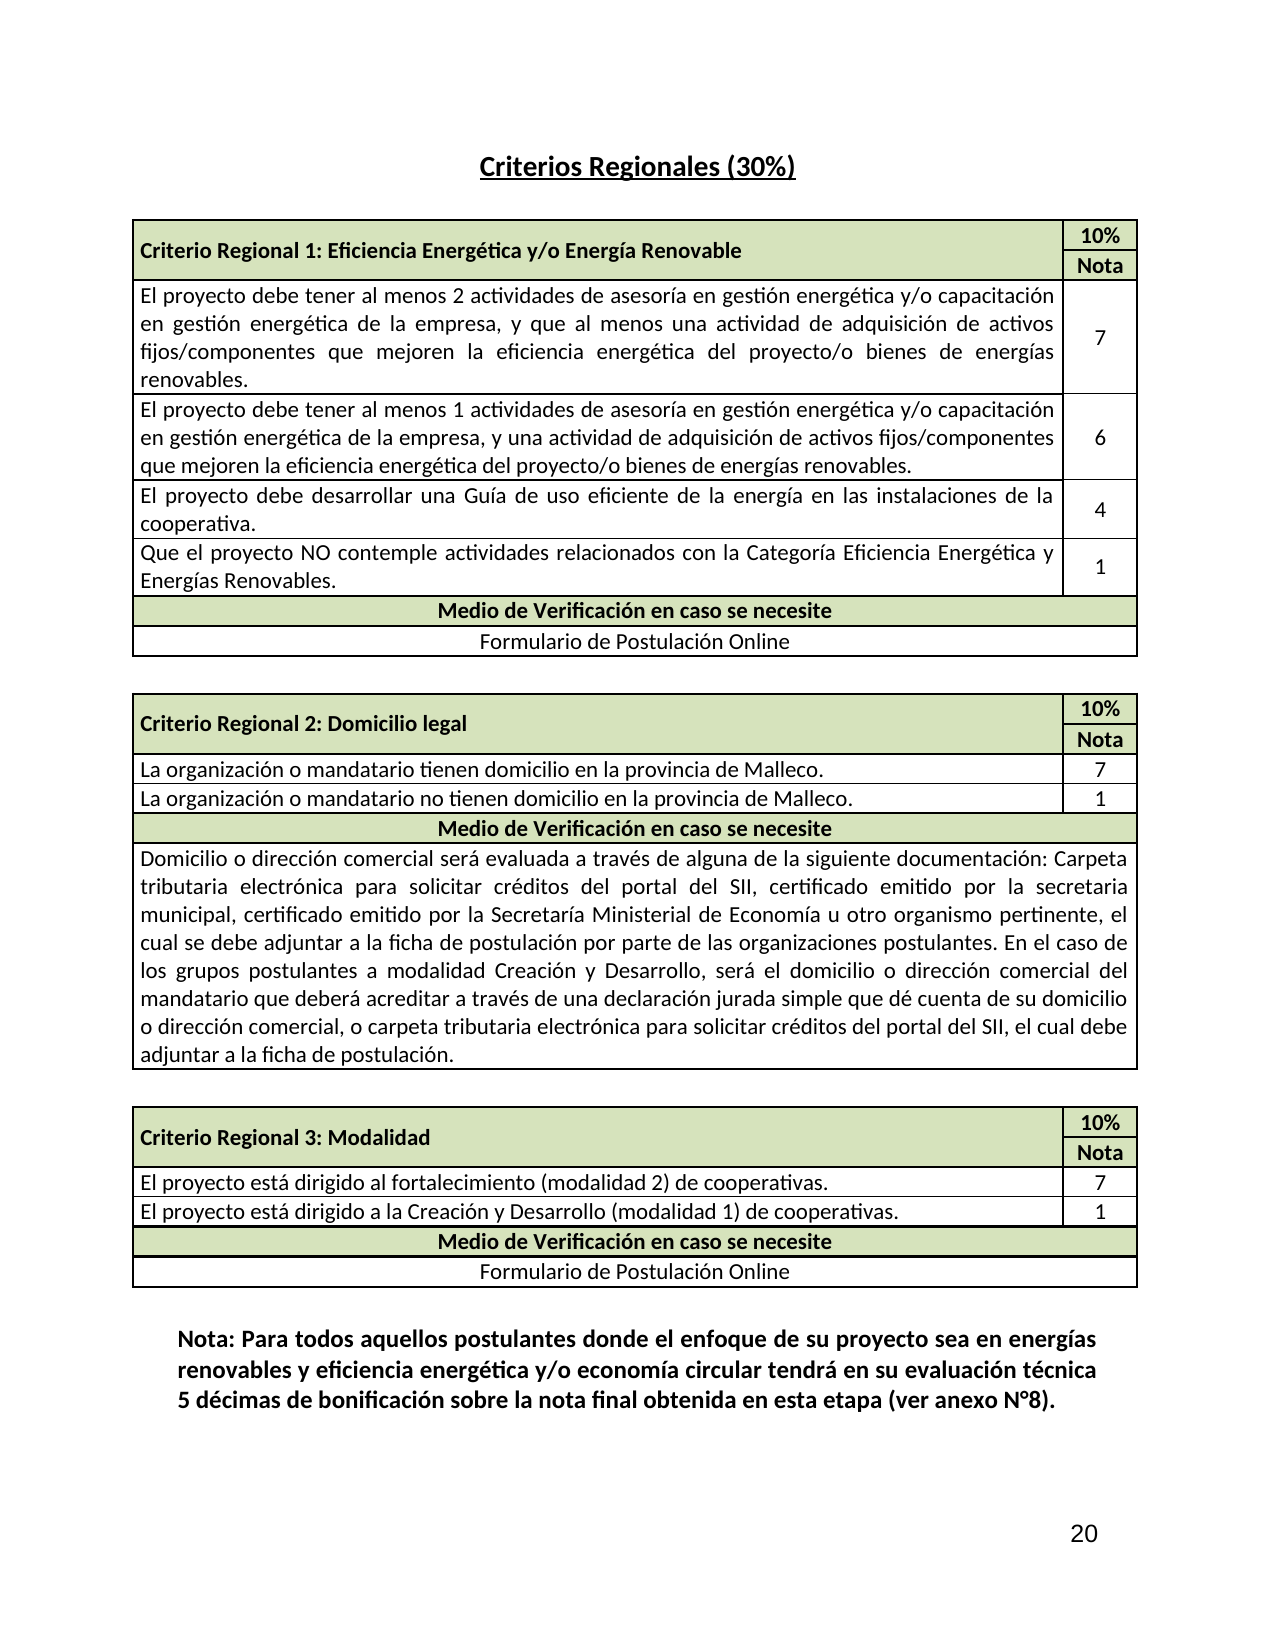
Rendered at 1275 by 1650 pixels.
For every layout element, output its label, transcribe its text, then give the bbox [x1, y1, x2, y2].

table_cell 1 [1064, 784, 1136, 812]
table_cell La organización o mandatario no tienen domicilio en la provincia de Malleco. [134, 784, 1062, 812]
table_cell 7 [1064, 1168, 1136, 1196]
table_header Criterio Regional 3: Modalidad [134, 1108, 1062, 1166]
table_cell El proyecto está dirigido al fortalecimiento (modalidad 2) de cooperativas. [134, 1168, 1062, 1196]
table_cell 7 [1064, 755, 1136, 783]
table_cell Nota [1064, 251, 1136, 279]
table_cell El proyecto debe desarrollar una Guía de uso eficiente de la energía en las instalaciones de la cooperativa. [134, 481, 1062, 537]
table_cell 6 [1064, 394, 1136, 479]
table_cell 1 [1064, 1197, 1136, 1225]
table_cell 1 [1064, 539, 1136, 594]
table_cell Domicilio o dirección comercial será evaluada a través de alguna de la siguiente documentación: Carpeta tributaria electrónica para solicitar créditos del portal del SII, certificado emitido por la secretaria municipal, certificado emitido por la Secretaría Ministerial de Economía u otro organismo pertinente, el cual se debe adjuntar a la ficha de postulación por parte de las organizaciones postulantes. En el caso de los grupos postulantes a modalidad Creación y Desarrollo, será el domicilio o dirección comercial del mandatario que deberá acreditar a través de una declaración jurada simple que dé cuenta de su domicilio o dirección comercial, o carpeta tributaria electrónica para solicitar créditos del portal del SII, el cual debe adjuntar a la ficha de postulación. [134, 844, 1136, 1068]
table_cell Medio de Verificación en caso se necesite [134, 1228, 1136, 1255]
table_cell 7 [1064, 281, 1136, 393]
table_cell El proyecto está dirigido a la Creación y Desarrollo (modalidad 1) de cooperativas. [134, 1197, 1062, 1225]
table_cell Nota [1064, 725, 1136, 753]
table_header Criterio Regional 2: Domicilio legal [134, 695, 1062, 753]
table_header Criterio Regional 1: Eficiencia Energética y/o Energía Renovable [134, 221, 1062, 279]
table_cell El proyecto debe tener al menos 2 actividades de asesoría en gestión energética y/o capacitación en gestión energética de la empresa, y que al menos una actividad de adquisición de activos fijos/componentes que mejoren la eficiencia energética del proyecto/o bienes de energías renovables. [134, 281, 1062, 393]
table_cell Que el proyecto NO contemple actividades relacionados con la Categoría Eficiencia Energética y Energías Renovables. [134, 539, 1062, 594]
table_cell Medio de Verificación en caso se necesite [134, 814, 1136, 842]
text Nota: Para todos aquellos postulantes donde el enfoque de su proyecto sea en energías renovables y eficiencia energética y/o economía circular tendrá en su evaluación técnica 5 décimas de bonificación sobre la nota final obtenida en esta etapa (ver anexo N°8). [177, 1323, 1098, 1415]
table_cell Formulario de Postulación Online [134, 1258, 1136, 1286]
table_cell El proyecto debe tener al menos 1 actividades de asesoría en gestión energética y/o capacitación en gestión energética de la empresa, y una actividad de adquisición de activos fijos/componentes que mejoren la eficiencia energética del proyecto/o bienes de energías renovables. [134, 395, 1062, 479]
table_cell La organización o mandatario tienen domicilio en la provincia de Malleco. [134, 755, 1062, 783]
table_cell Medio de Verificación en caso se necesite [134, 597, 1136, 625]
table_cell 4 [1064, 480, 1136, 537]
text Criterios Regionales (30%) [177, 148, 1098, 183]
table_header 10% [1064, 1108, 1136, 1136]
table_header 10% [1064, 221, 1136, 249]
table_cell Formulario de Postulación Online [134, 627, 1136, 655]
table_cell Nota [1064, 1138, 1136, 1166]
table_header 10% [1064, 695, 1136, 723]
